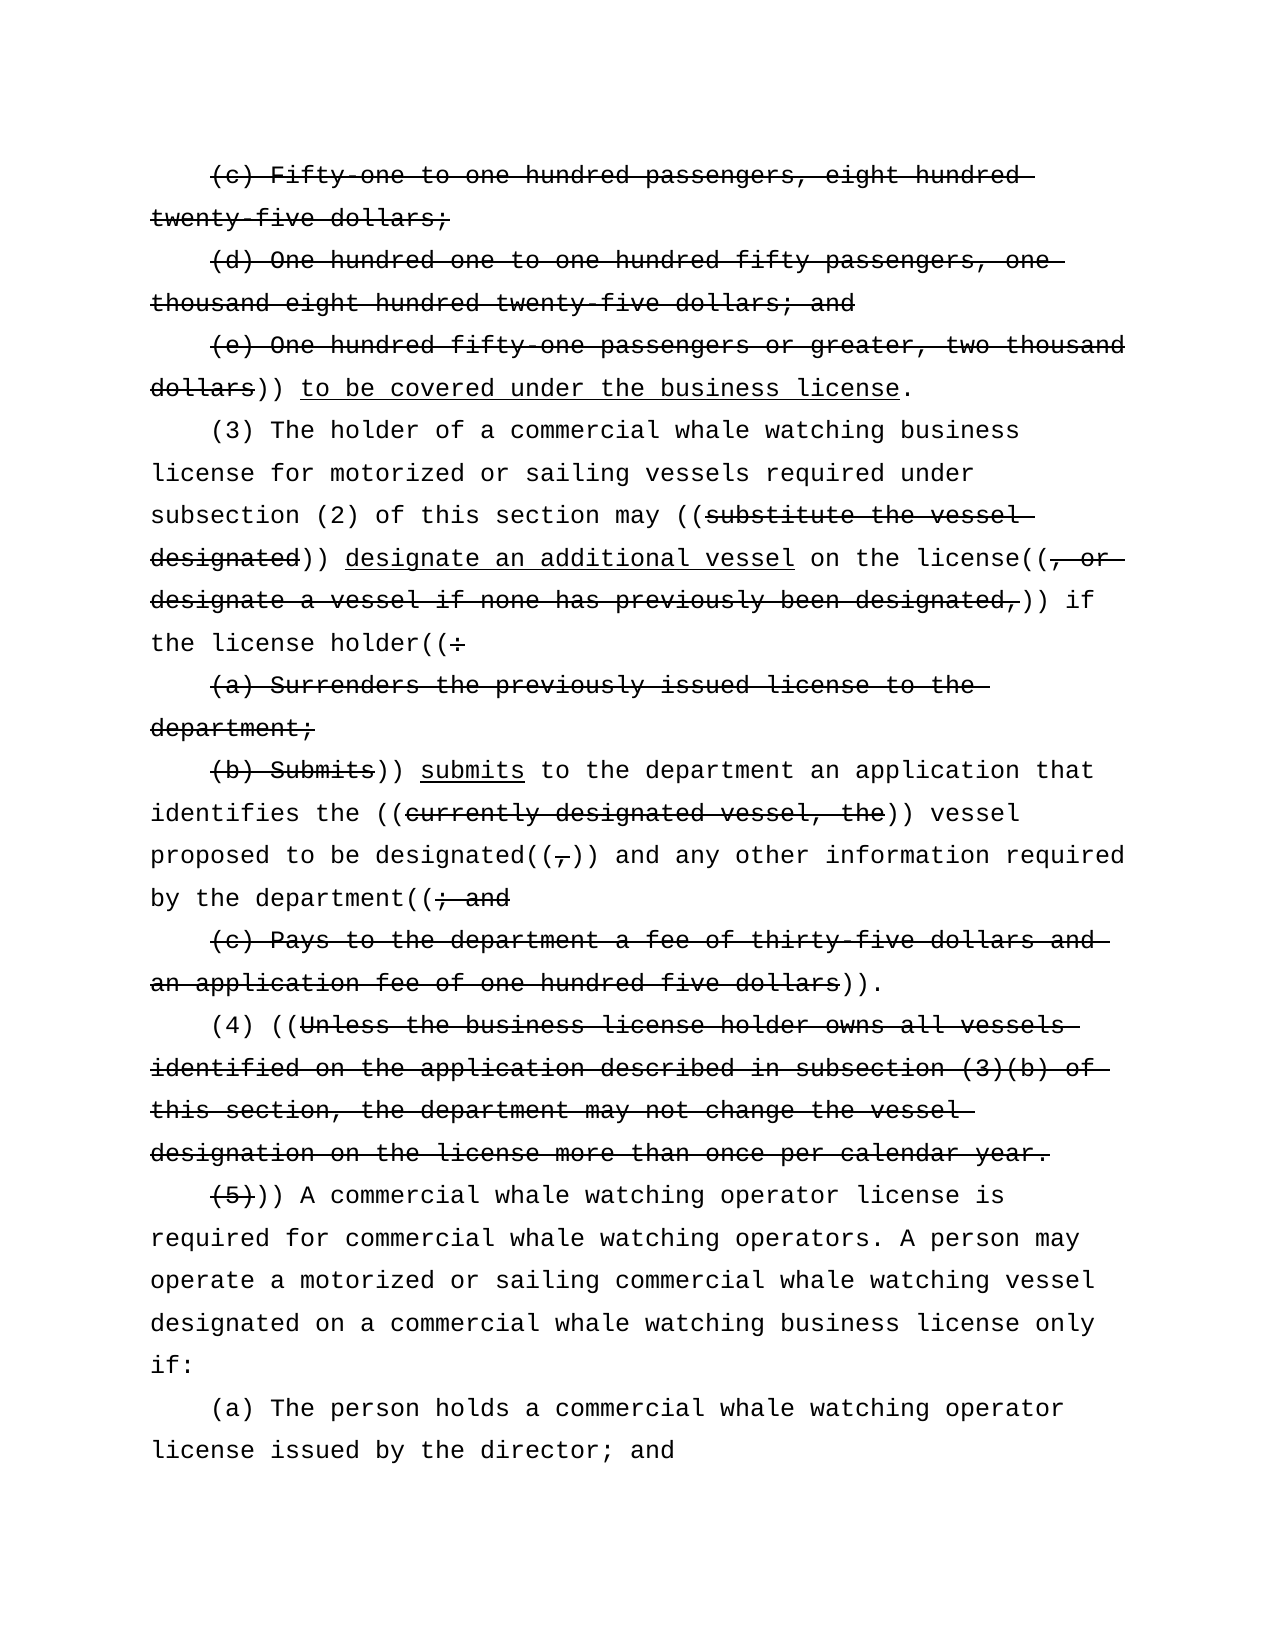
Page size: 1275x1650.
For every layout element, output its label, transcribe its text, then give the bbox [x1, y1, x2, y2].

text (a) Surrenders the previously issued license to the department; [150, 660, 1125, 745]
text (4) ((Unless the business license holder owns all vessels identified on the application described in subsection (3)(b) of this section, the department may not change the vessel designation on the license more than once per calendar year. [150, 1000, 1125, 1170]
text (5))) A commercial whale watching operator license is required for commercial whale watching operators. A person may operate a motorized or sailing commercial whale watching vessel designated on a commercial whale watching business license only if: [150, 1170, 1125, 1382]
text (3) The holder of a commercial whale watching business license for motorized or sailing vessels required under subsection (2) of this section may ((substitute the vessel designated)) designate an additional vessel on the license((, or designate a vessel if none has previously been designated,)) if the license holder((: [150, 405, 1125, 660]
text (c) Fifty-one to one hundred passengers, eight hundred twenty-five dollars; [150, 150, 1125, 235]
text (c) Pays to the department a fee of thirty-five dollars and an application fee of one hundred five dollars)). [150, 915, 1125, 1000]
text (a) The person holds a commercial whale watching operator license issued by the director; and [150, 1382, 1125, 1467]
text (e) One hundred fifty-one passengers or greater, two thousand dollars)) to be covered under the business license. [150, 320, 1125, 405]
text (d) One hundred one to one hundred fifty passengers, one thousand eight hundred twenty-five dollars; and [150, 235, 1125, 320]
text (b) Submits)) submits to the department an application that identifies the ((currently designated vessel, the)) vessel proposed to be designated((,)) and any other information required by the department((; and [150, 745, 1125, 915]
